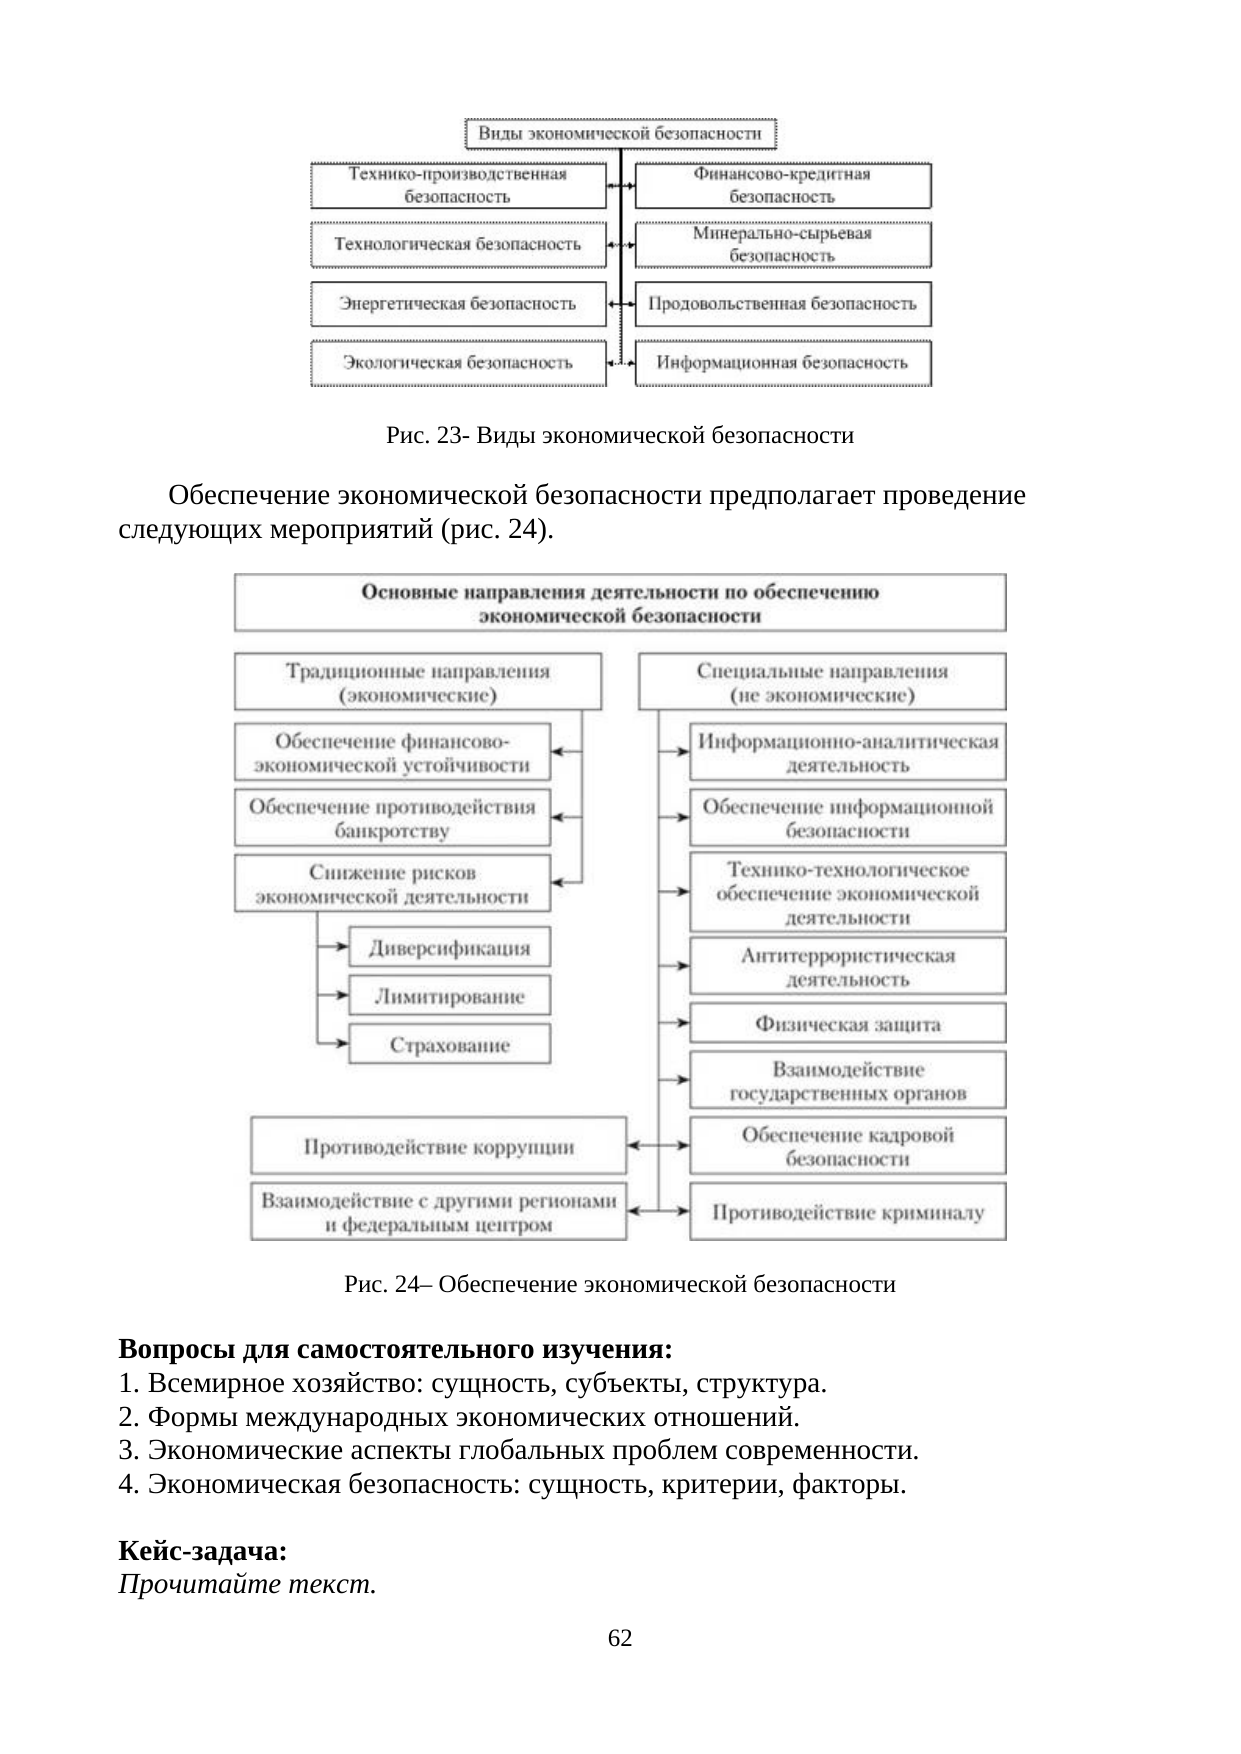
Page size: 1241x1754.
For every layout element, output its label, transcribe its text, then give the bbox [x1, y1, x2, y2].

list Формы международных экономических отношений. [118, 1399, 1122, 1432]
list Экономическая безопасность: сущность, критерии, факторы. [118, 1466, 1122, 1499]
list Экономические аспекты глобальных проблем современности. [118, 1432, 1122, 1466]
text Рис. 23- Виды экономической безопасности [118, 420, 1122, 448]
text Рис. 24– Обеспечение экономической безопасности [118, 1269, 1122, 1298]
text Обеспечение экономической безопасности предполагает проведение следующих мероприятий (рис. 24). [118, 477, 1122, 544]
text Кейс-задача: [118, 1533, 1122, 1566]
list Всемирное хозяйство: сущность, субъекты, структура. [118, 1365, 1122, 1399]
text Прочитайте текст. [118, 1566, 1122, 1600]
picture [310, 118, 934, 387]
picture [233, 573, 1007, 1241]
text Вопросы для самостоятельного изучения: [118, 1332, 1122, 1365]
